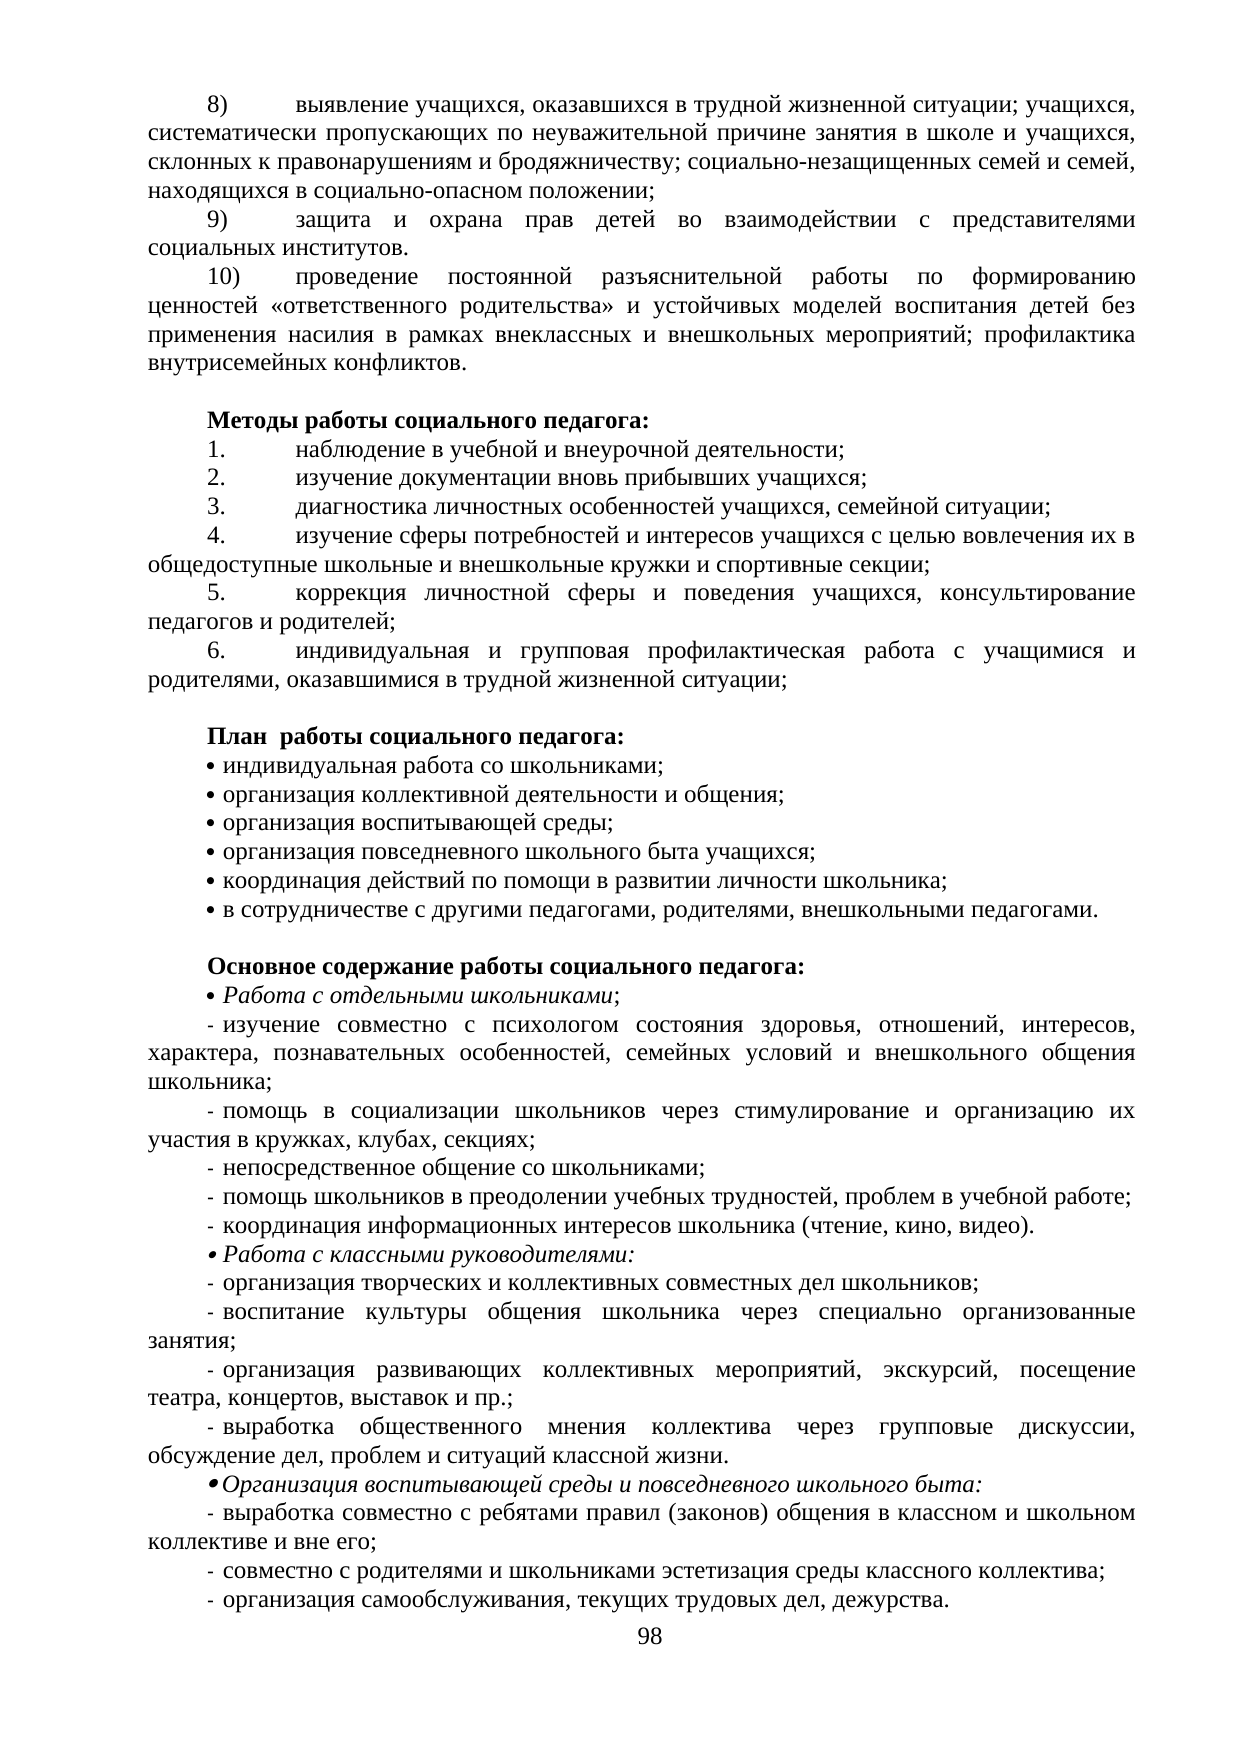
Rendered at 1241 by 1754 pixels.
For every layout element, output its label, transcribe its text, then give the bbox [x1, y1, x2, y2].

list выработка совместно с ребятами правил (законов) общения в классном и школьном коллективе и вне его; [148, 1497, 1137, 1555]
text Основное содержание работы социального педагога: [148, 951, 1137, 980]
list индивидуальная работа со школьниками; [148, 750, 1137, 779]
list выявление учащихся, оказавшихся в трудной жизненной ситуации; учащихся, систематически пропускающих по неуважительной причине занятия в школе и учащихся, склонных к правонарушениям и бродяжничеству; социально-незащищенных семей и семей, находящихся в социально-опасном положении; [148, 89, 1137, 204]
list Работа с отдельными школьниками; [148, 980, 1137, 1009]
text Методы работы социального педагога: [148, 405, 1137, 434]
list изучение документации вновь прибывших учащихся; [148, 462, 1137, 491]
list диагностика личностных особенностей учащихся, семейной ситуации; [148, 491, 1137, 520]
list индивидуальная и групповая профилактическая работа с учащимися и родителями, оказавшимися в трудной жизненной ситуации; [148, 635, 1137, 692]
list выработка общественного мнения коллектива через групповые дискуссии, обсуждение дел, проблем и ситуаций классной жизни. [148, 1411, 1137, 1469]
list в сотрудничестве с другими педагогами, родителями, внешкольными педагогами. [148, 894, 1137, 922]
list организация воспитывающей среды; [148, 807, 1137, 836]
list наблюдение в учебной и внеурочной деятельности; [148, 434, 1137, 462]
list организация развивающих коллективных мероприятий, экскурсий, посещение театра, концертов, выставок и пр.; [148, 1354, 1137, 1411]
list организация коллективной деятельности и общения; [148, 779, 1137, 807]
list Организация воспитывающей среды и повседневного школьного быта: [148, 1469, 1137, 1497]
list организация творческих и коллективных совместных дел школьников; [148, 1267, 1137, 1296]
list проведение постоянной разъяснительной работы по формированию ценностей «ответственного родительства» и устойчивых моделей воспитания детей без применения насилия в рамках внеклассных и внешкольных мероприятий; профилактика внутрисемейных конфликтов. [148, 261, 1137, 376]
list организация повседневного школьного быта учащихся; [148, 836, 1137, 865]
list совместно с родителями и школьниками эстетизация среды классного коллектива; [148, 1555, 1137, 1584]
list организация самообслуживания, текущих трудовых дел, дежурства. [148, 1584, 1137, 1612]
list защита и охрана прав детей во взаимодействии с представителями социальных институтов. [148, 204, 1137, 261]
list координация действий по помощи в развитии личности школьника; [148, 865, 1137, 894]
list изучение совместно с психологом состояния здоровья, отношений, интересов, характера, познавательных особенностей, семейных условий и внешкольного общения школьника; [148, 1009, 1137, 1095]
text План работы социального педагога: [148, 721, 1137, 750]
list изучение сферы потребностей и интересов учащихся с целью вовлечения их в общедоступные школьные и внешкольные кружки и спортивные секции; [148, 520, 1137, 577]
list непосредственное общение со школьниками; [148, 1152, 1137, 1181]
list воспитание культуры общения школьника через специально организованные занятия; [148, 1296, 1137, 1354]
list помощь школьников в преодолении учебных трудностей, проблем в учебной работе; [148, 1181, 1137, 1210]
list помощь в социализации школьников через стимулирование и организацию их участия в кружках, клубах, секциях; [148, 1095, 1137, 1152]
list координация информационных интересов школьника (чтение, кино, видео). [148, 1210, 1137, 1239]
list коррекция личностной сферы и поведения учащихся, консультирование педагогов и родителей; [148, 577, 1137, 635]
list Работа с классными руководителями: [148, 1239, 1137, 1267]
